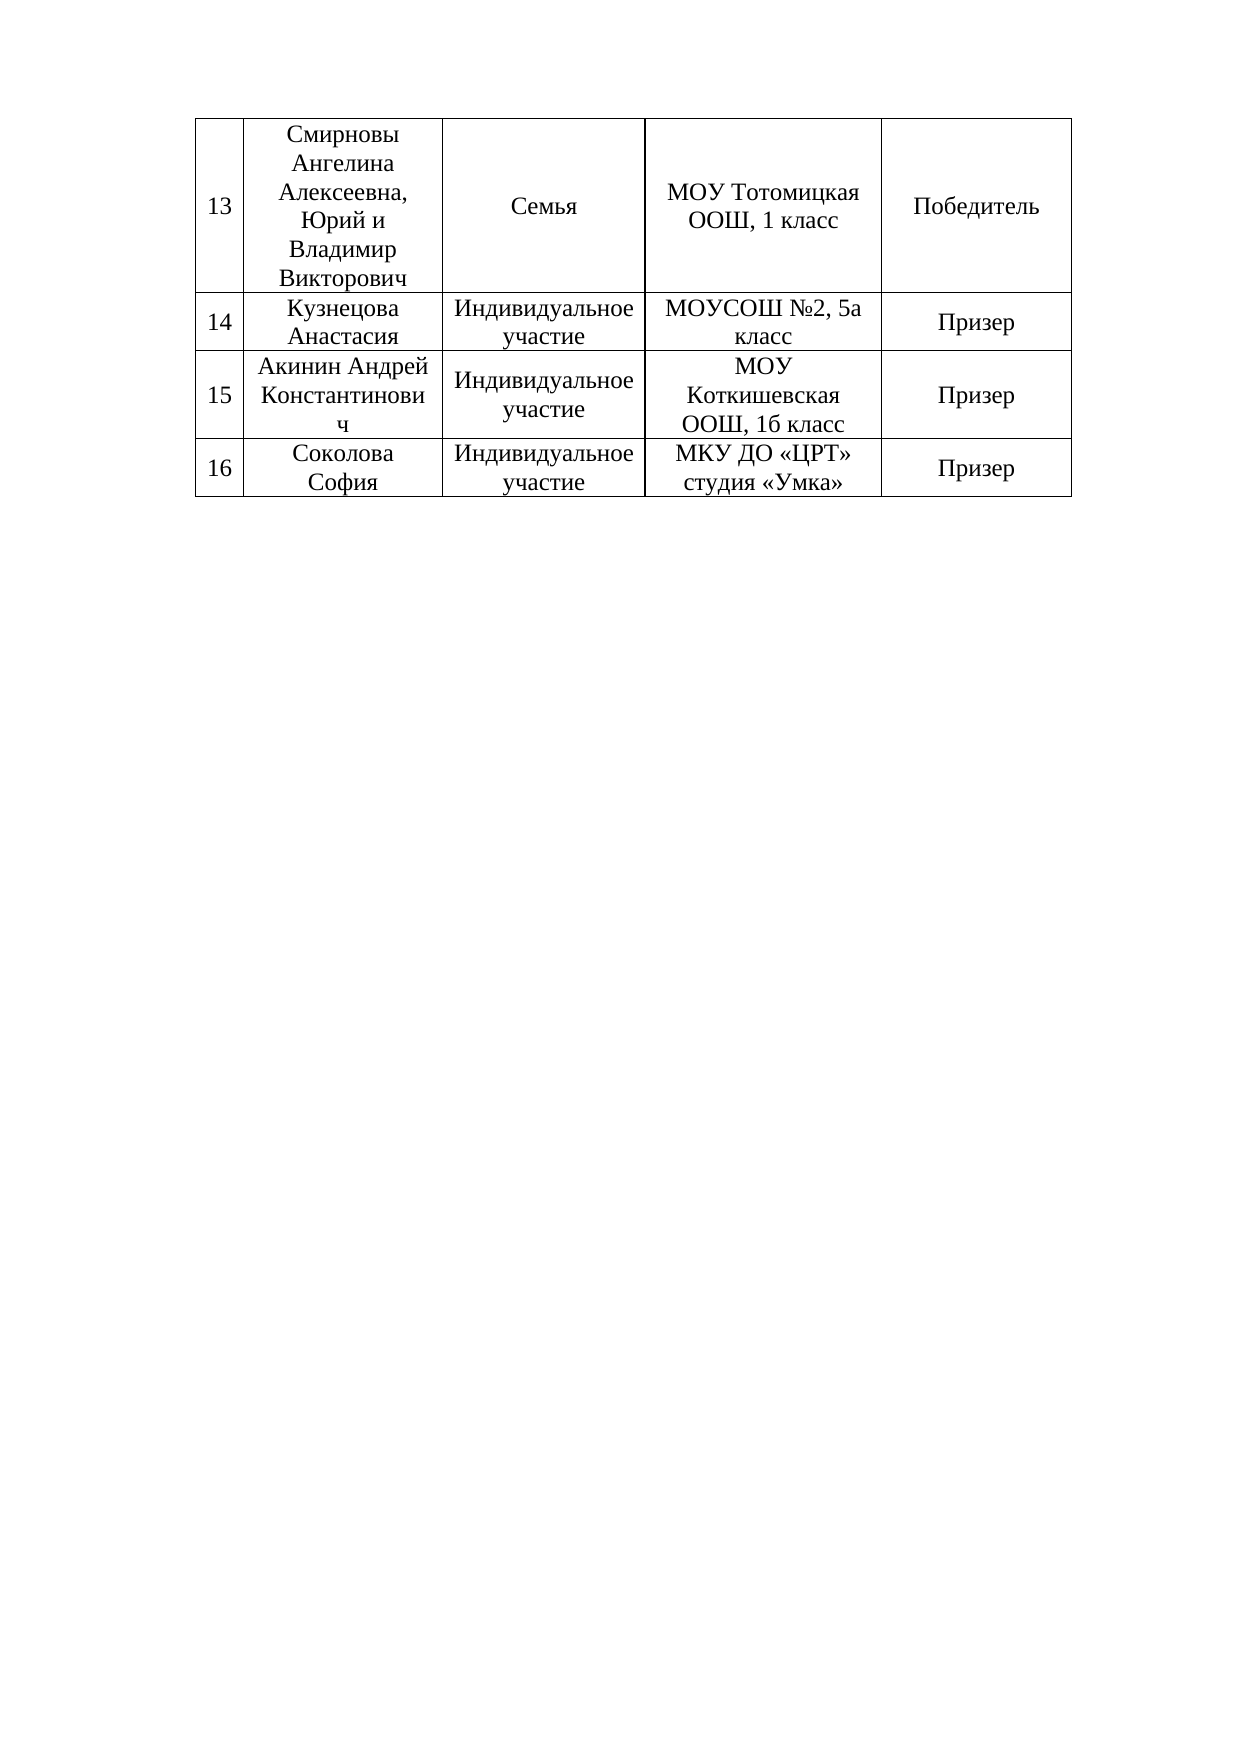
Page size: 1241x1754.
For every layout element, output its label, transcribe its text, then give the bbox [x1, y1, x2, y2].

table_cell Акинин Андрей Константинович [244, 351, 442, 437]
table_cell МКУ ДО «ЦРТ» студия «Умка» [646, 439, 881, 496]
table_cell Смирновы Ангелина Алексеевна, Юрий и Владимир Викторович [244, 119, 442, 292]
table_cell МОУСОШ №2, 5а класс [646, 293, 881, 350]
table_cell Кузнецова Анастасия [244, 293, 442, 350]
table_cell Призер [882, 439, 1071, 496]
table_cell 14 [196, 293, 243, 350]
table_cell Соколова София [244, 439, 442, 496]
table_cell Призер [882, 351, 1071, 437]
table_cell 13 [196, 119, 243, 292]
table_cell Индивидуальное участие [443, 351, 644, 437]
table_cell МОУ Коткишевская ООШ, 1б класс [646, 351, 881, 437]
table_cell Семья [443, 119, 644, 292]
table_cell Победитель [882, 119, 1071, 292]
table_cell МОУ Тотомицкая ООШ, 1 класс [646, 119, 881, 292]
table_cell Призер [882, 293, 1071, 350]
table_cell Индивидуальное участие [443, 439, 644, 496]
table_cell Индивидуальное участие [443, 293, 644, 350]
table_cell 16 [196, 439, 243, 496]
table_cell 15 [196, 351, 243, 437]
